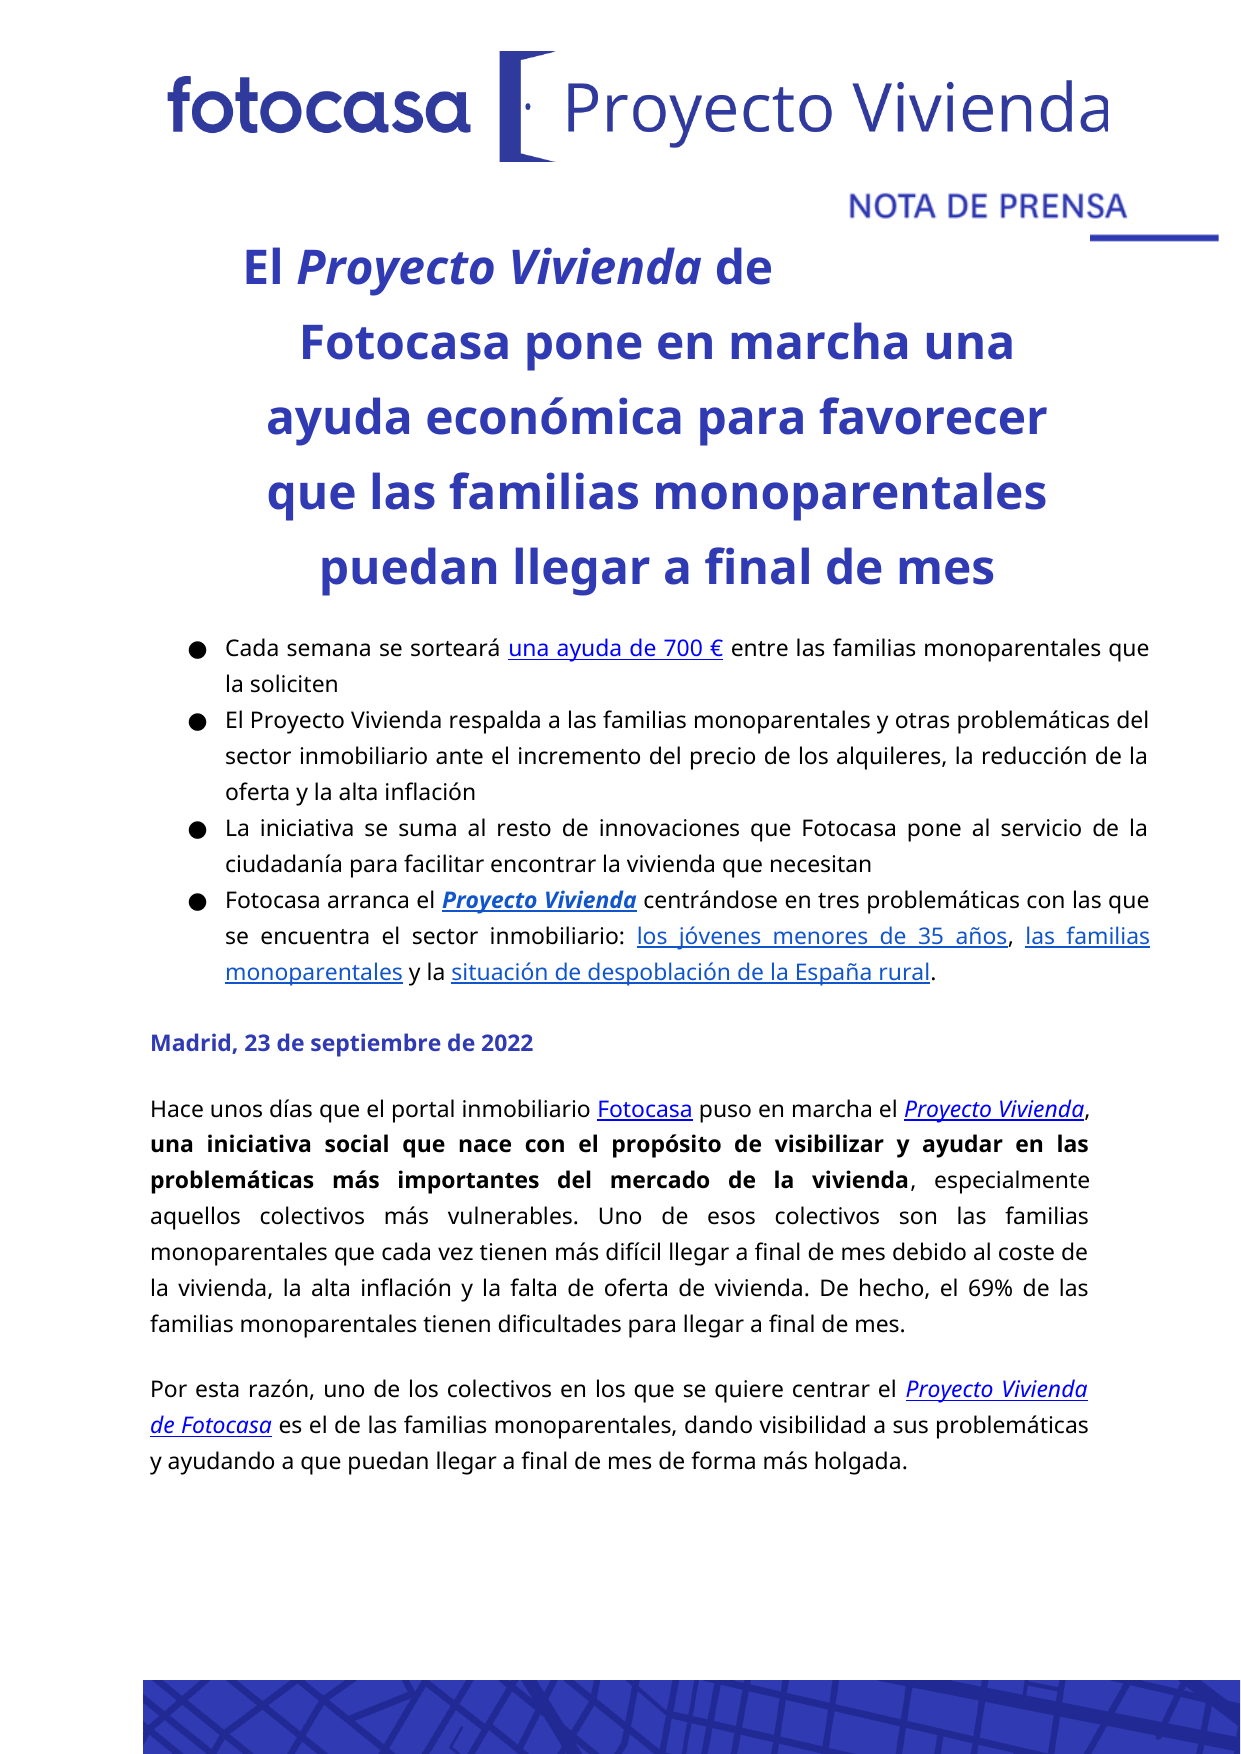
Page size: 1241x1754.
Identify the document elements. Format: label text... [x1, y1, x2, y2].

text Madrid, 23 de septiembre de 2022 [150, 1027, 1090, 1059]
text Hace unos días que el portal inmobiliario Fotocasa puso en marcha el Proyecto Vivienda, una iniciativa social que nace con el propósito de visibilizar y ayudar en las problemáticas más importantes del mercado de la vivienda, especialmente aquellos colectivos más vulnerables. Uno de esos colectivos son las familias monoparentales que cada vez tienen más difícil llegar a final de mes debido al coste de la vivienda, la alta inflación y la falta de oferta de vivienda. De hecho, el 69% de las familias monoparentales tienen dificultades para llegar a final de mes. [150, 1092, 1090, 1339]
picture [167, 51, 1108, 162]
list Fotocasa arranca el Proyecto Vivienda centrándose en tres problemáticas con las que se encuentra el sector inmobiliario: los jóvenes menores de 35 años, las familias monoparentales y la situación de despoblación de la España rural. [187, 884, 1150, 987]
picture [810, 165, 1219, 271]
picture [143, 1680, 1241, 1754]
list El Proyecto Vivienda respalda a las familias monoparentales y otras problemáticas del sector inmobiliario ante el incremento del precio de los alquileres, la reducción de la oferta y la alta inflación [187, 704, 1150, 807]
list Cada semana se sorteará una ayuda de 700 € entre las familias monoparentales que la soliciten [187, 632, 1150, 699]
list La iniciativa se suma al resto de innovaciones que Fotocasa pone al servicio de la ciudadanía para facilitar encontrar la vivienda que necesitan [187, 812, 1150, 879]
text El Proyecto Vivienda de Fotocasa pone en marcha una ayuda económica para favorecer que las familias monoparentales puedan llegar a final de mes [224, 233, 1090, 599]
text Por esta razón, uno de los colectivos en los que se quiere centrar el Proyecto Vivienda de Fotocasa es el de las familias monoparentales, dando visibilidad a sus problemáticas y ayudando a que puedan llegar a final de mes de forma más holgada. [150, 1373, 1090, 1476]
